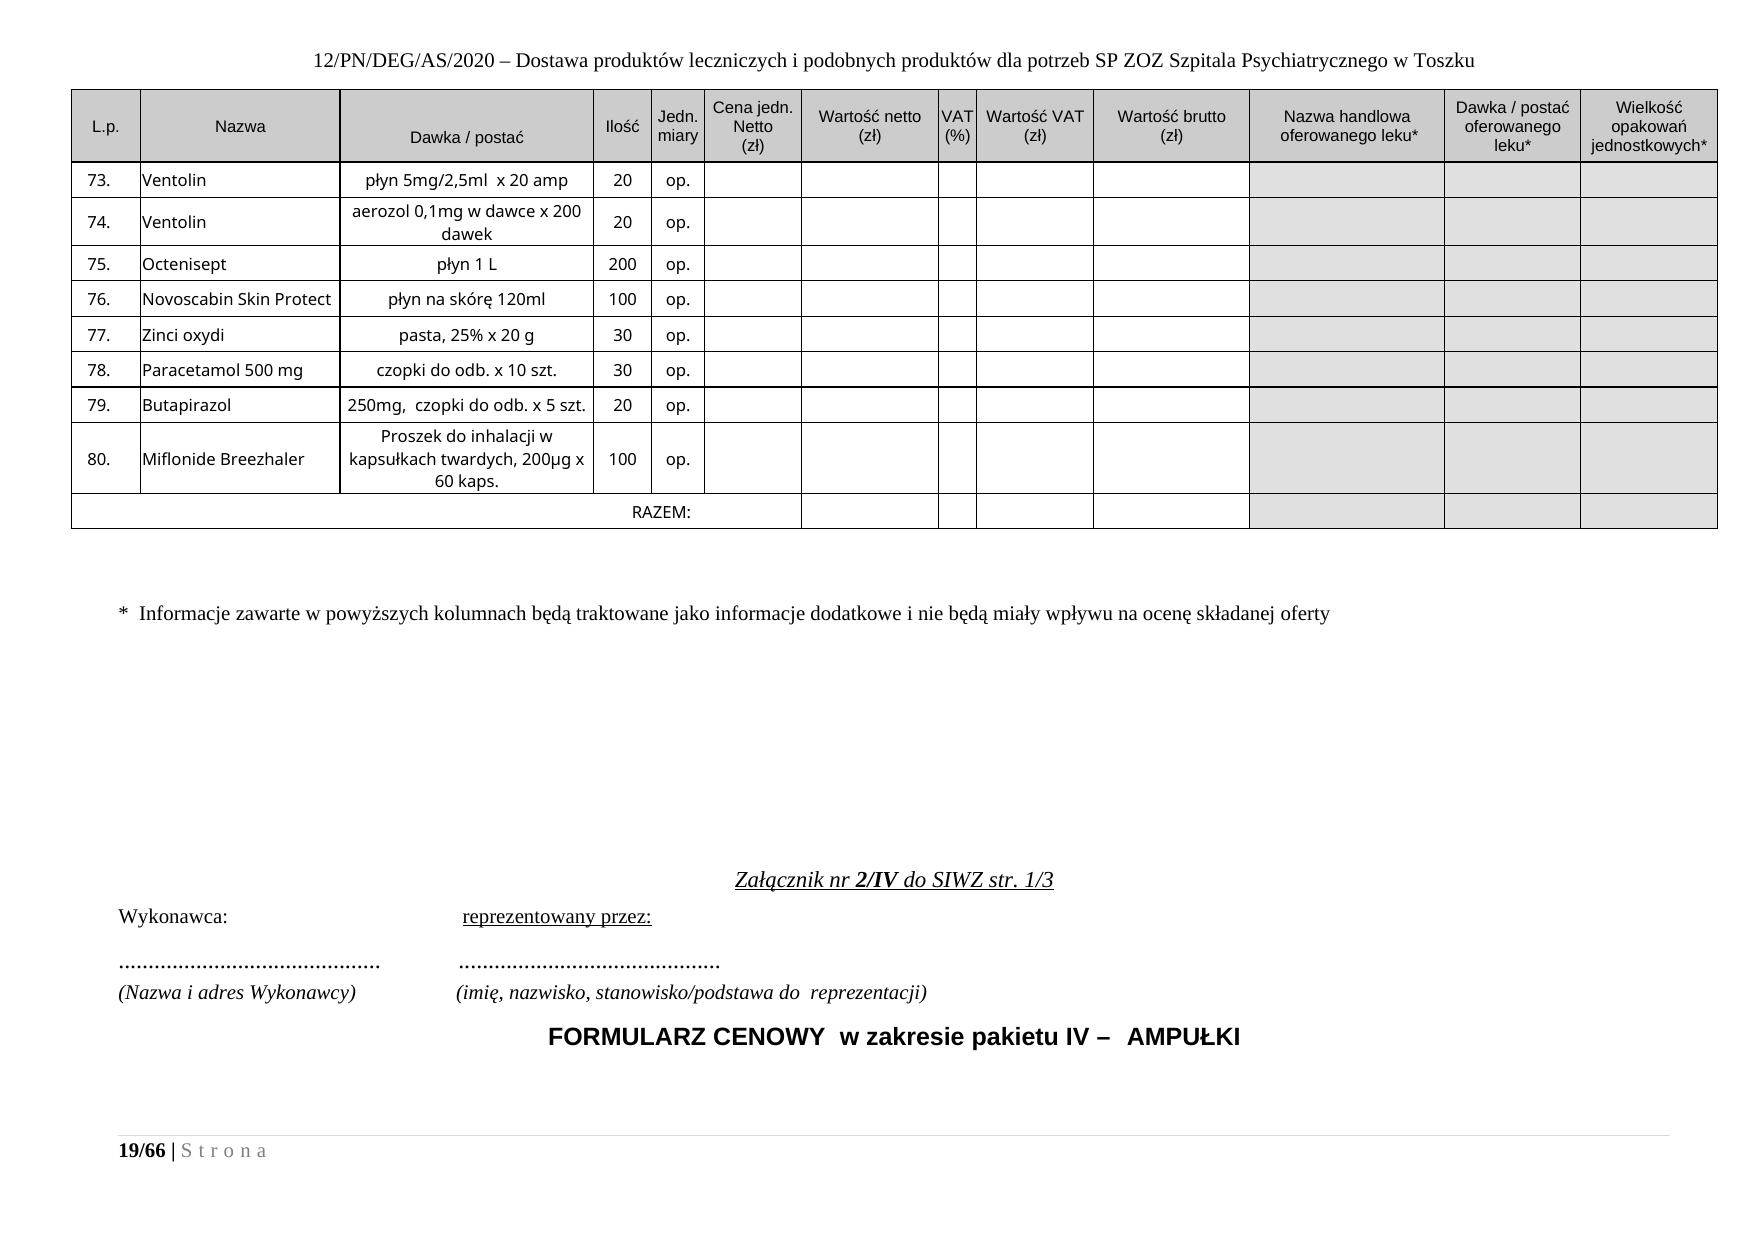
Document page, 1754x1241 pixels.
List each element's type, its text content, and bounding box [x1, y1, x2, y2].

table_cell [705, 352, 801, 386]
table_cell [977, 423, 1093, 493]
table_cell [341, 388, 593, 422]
text ............................................ ............................................ [118, 946, 1670, 974]
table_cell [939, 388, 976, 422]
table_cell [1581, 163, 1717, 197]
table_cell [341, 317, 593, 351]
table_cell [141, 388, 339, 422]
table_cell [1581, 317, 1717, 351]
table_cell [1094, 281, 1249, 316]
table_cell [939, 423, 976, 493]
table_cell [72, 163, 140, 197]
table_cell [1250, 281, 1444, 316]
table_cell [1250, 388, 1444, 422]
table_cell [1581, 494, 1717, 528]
text * Informacje zawarte w powyższych kolumnach będą traktowane jako informacje dodatkowe i nie będą miały wpływu na ocenę składanej oferty [118, 601, 1670, 625]
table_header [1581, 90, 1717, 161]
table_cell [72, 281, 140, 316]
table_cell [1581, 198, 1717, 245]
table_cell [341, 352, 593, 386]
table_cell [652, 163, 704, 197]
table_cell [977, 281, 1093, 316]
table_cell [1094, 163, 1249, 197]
text FORMULARZ CENOWY w zakresie pakietu IV – AMPUŁKI [118, 1022, 1670, 1051]
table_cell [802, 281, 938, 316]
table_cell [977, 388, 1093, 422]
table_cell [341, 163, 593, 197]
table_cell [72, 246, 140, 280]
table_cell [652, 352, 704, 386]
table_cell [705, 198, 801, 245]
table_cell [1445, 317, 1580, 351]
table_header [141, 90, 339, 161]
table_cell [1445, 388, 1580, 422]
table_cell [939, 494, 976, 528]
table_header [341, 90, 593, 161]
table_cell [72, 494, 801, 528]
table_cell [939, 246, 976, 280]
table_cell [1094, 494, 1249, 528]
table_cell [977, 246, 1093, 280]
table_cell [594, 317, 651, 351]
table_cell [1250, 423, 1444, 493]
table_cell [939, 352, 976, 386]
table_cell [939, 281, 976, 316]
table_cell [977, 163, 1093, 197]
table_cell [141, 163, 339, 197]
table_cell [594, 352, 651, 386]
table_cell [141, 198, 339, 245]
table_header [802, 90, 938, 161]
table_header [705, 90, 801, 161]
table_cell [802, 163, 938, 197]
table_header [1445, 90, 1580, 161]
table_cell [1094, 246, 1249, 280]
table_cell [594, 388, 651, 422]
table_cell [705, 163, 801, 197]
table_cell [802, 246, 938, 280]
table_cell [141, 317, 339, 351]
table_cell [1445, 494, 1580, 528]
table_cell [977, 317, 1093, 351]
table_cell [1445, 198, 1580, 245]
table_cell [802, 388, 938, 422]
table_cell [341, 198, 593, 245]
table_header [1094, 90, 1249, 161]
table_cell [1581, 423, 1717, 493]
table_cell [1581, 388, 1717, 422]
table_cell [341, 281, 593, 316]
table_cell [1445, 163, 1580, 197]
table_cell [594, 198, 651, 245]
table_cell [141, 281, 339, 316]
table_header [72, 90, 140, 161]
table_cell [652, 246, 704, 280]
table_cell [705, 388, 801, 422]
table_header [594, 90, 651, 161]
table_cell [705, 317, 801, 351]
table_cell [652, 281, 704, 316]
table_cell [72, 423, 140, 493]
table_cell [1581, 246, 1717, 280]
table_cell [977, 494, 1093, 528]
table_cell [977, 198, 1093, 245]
text (Nazwa i adres Wykonawcy) (imię, nazwisko, stanowisko/podstawa do reprezentacji) [118, 980, 1050, 1004]
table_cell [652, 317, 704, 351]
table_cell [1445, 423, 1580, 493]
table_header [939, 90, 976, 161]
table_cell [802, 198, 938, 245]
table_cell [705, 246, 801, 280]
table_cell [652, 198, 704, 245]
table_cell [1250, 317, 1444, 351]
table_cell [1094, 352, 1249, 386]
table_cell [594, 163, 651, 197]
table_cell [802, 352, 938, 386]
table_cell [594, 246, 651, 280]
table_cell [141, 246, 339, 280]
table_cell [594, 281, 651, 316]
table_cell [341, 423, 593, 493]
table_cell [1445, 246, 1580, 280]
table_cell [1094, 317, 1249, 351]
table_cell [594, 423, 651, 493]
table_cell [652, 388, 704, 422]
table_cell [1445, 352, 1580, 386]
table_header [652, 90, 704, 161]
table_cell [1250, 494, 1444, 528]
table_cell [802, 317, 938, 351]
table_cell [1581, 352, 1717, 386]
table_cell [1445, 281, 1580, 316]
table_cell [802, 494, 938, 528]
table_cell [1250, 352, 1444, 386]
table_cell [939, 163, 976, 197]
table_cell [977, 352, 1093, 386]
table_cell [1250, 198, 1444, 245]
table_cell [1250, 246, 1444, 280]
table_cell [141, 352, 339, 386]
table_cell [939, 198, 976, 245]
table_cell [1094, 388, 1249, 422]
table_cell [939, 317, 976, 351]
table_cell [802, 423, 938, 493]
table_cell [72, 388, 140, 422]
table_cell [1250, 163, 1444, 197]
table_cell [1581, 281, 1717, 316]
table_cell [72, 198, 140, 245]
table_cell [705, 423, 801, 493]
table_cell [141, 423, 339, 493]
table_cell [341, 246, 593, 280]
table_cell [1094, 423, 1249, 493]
text Wykonawca: reprezentowany przez: [118, 904, 1670, 928]
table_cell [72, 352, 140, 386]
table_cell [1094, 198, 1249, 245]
text Załącznik nr 2/IV do SIWZ str. 1/3 [118, 866, 1670, 892]
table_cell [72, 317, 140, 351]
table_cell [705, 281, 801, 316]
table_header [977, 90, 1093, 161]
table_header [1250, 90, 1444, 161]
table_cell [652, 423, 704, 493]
